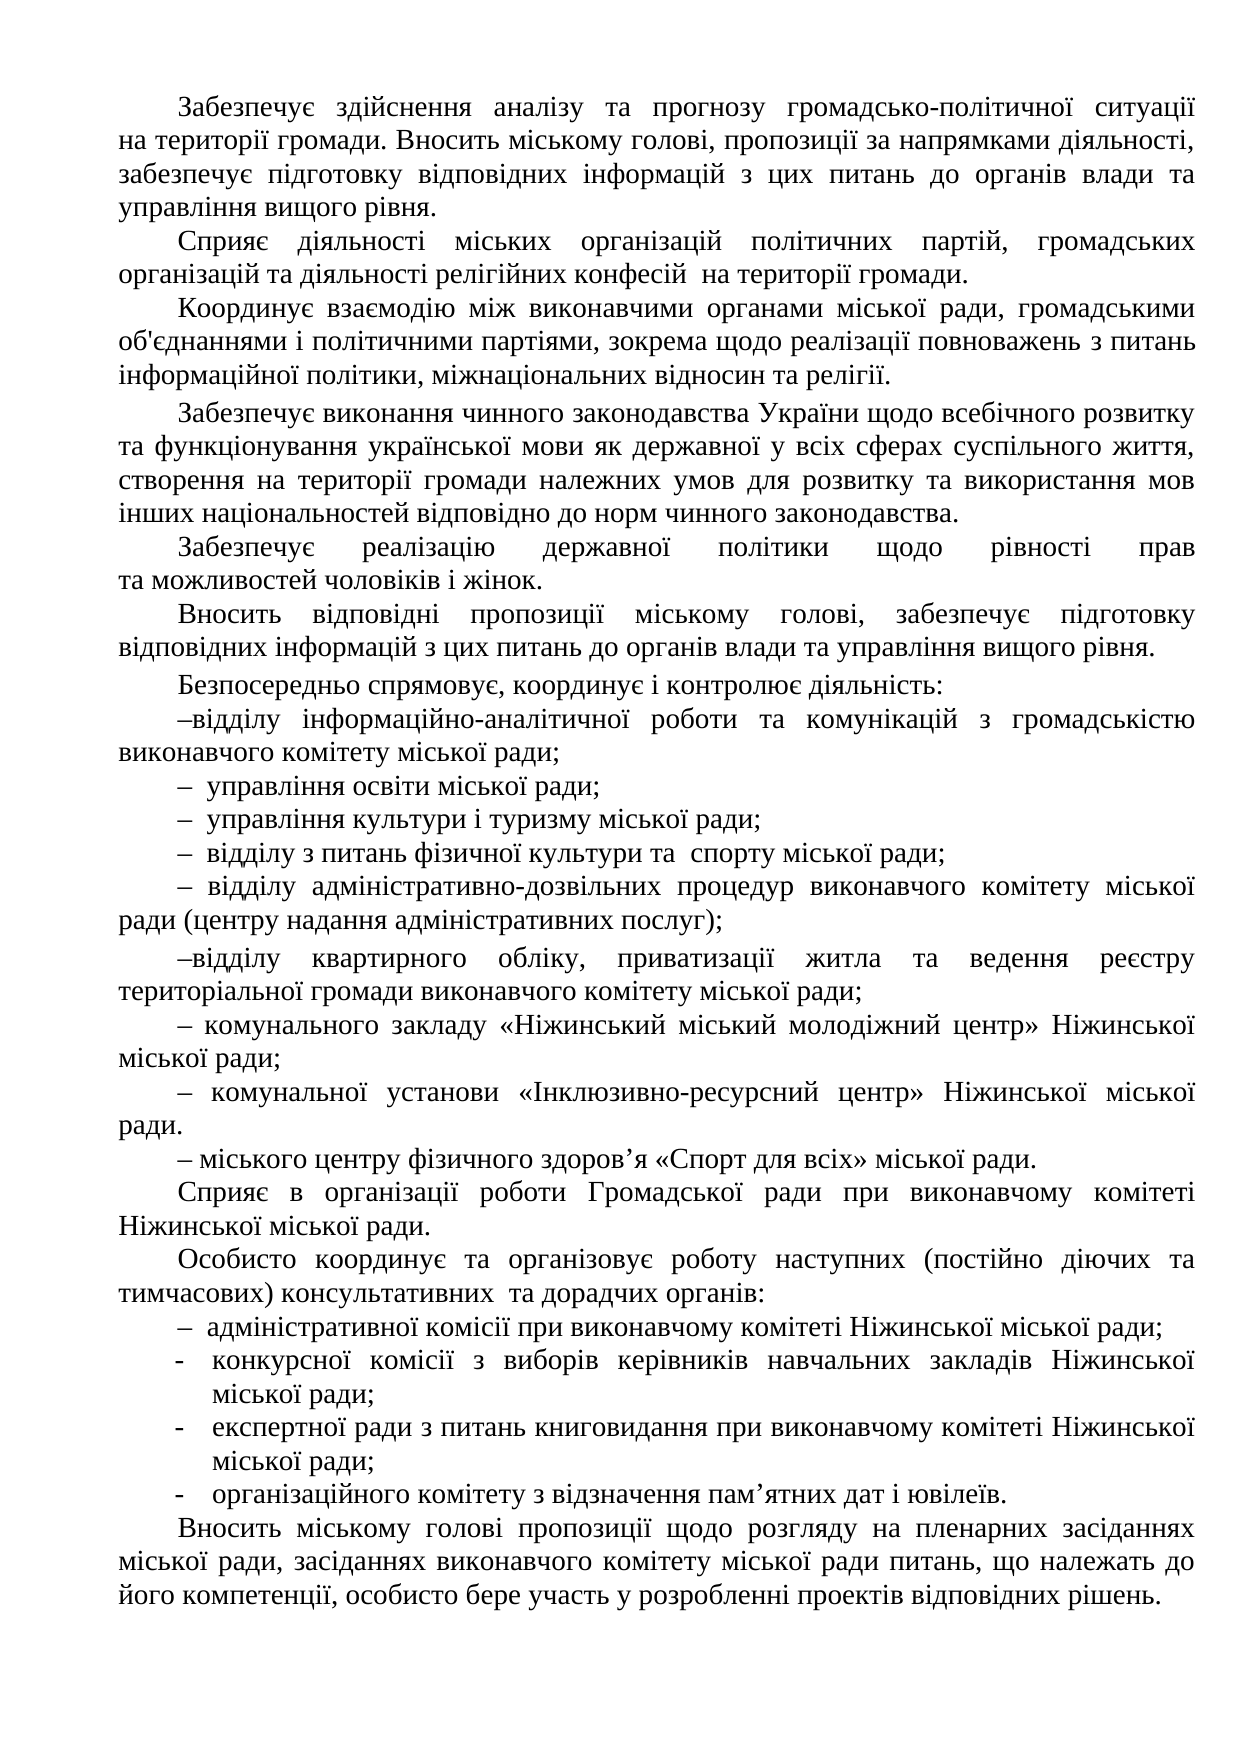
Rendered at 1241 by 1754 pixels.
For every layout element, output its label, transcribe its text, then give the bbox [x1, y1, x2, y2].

text – відділу з питань фізичної культури та спорту міської ради; [118, 835, 1196, 868]
text – відділу адміністративно-дозвільних процедур виконавчого комітету міської ради (центру надання адміністративних послуг); [118, 868, 1196, 936]
text Забезпечує здійснення аналізу та прогнозу громадсько-політичної ситуації на території громади. Вносить міському голові, пропозиції за напрямками діяльності, забезпечує підготовку відповідних інформацій з цих питань до органів влади та управління вищого рівня. [118, 89, 1196, 223]
text Особисто координує та організовує роботу наступних (постійно діючих та тимчасових) консультативних та дорадчих органів: [118, 1242, 1196, 1309]
text Координує взаємодію між виконавчими органами міської ради, громадськими об'єднаннями і політичними партіями, зокрема щодо реалізації повноважень з питань інформаційної політики, міжнаціональних відносин та релігії. [118, 290, 1196, 391]
list управління освіти міської ради; [118, 768, 1196, 801]
list – комунального закладу «Ніжинський міський молодіжний центр» Ніжинської міської ради; [118, 1007, 1196, 1074]
text Сприяє діяльності міських організацій політичних партій, громадських організацій та діяльності релігійних конфесій на території громади. [118, 223, 1196, 290]
list – управління культури і туризму міської ради; [118, 801, 1196, 835]
list адміністративної комісії при виконавчому комітеті Ніжинської міської ради; [118, 1309, 1196, 1342]
list організаційного комітету з відзначення пам’ятних дат і ювілеїв. [174, 1476, 1196, 1510]
text Вносить міському голові пропозиції щодо розгляду на пленарних засіданнях міської ради, засіданнях виконавчого комітету міської ради питань, що належать до його компетенції, особисто бере участь у розробленні проектів відповідних рішень. [118, 1510, 1196, 1611]
list – комунальної установи «Інклюзивно-ресурсний центр» Ніжинської міської ради. [118, 1074, 1196, 1141]
list експертної ради з питань книговидання при виконавчому комітеті Ніжинської міської ради; [174, 1409, 1196, 1476]
text – міського центру фізичного здоров’я «Спорт для всіх» міської ради. [118, 1141, 1196, 1174]
text Забезпечує виконання чинного законодавства України щодо всебічного розвитку та функціонування української мови як державної у всіх сферах суспільного життя, створення на території громади належних умов для розвитку та використання мов інших національностей відповідно до норм чинного законодавства. [118, 395, 1196, 529]
text Сприяє в організації роботи Громадської ради при виконавчому комітеті Ніжинської міської ради. [118, 1174, 1196, 1242]
text Вносить відповідні пропозиції міському голові, забезпечує підготовку відповідних інформацій з цих питань до органів влади та управління вищого рівня. [118, 596, 1196, 663]
list відділу квартирного обліку, приватизації житла та ведення реєстру територіальної громади виконавчого комітету міської ради; [118, 940, 1196, 1007]
text Безпосередньо спрямовує, координує і контролює діяльність: [177, 667, 1196, 701]
list відділу інформаційно-аналітичної роботи та комунікацій з громадськістю виконавчого комітету міської ради; [118, 701, 1196, 768]
list конкурсної комісії з виборів керівників навчальних закладів Ніжинської міської ради; [174, 1342, 1196, 1409]
text Забезпечує реалізацію державної політики щодо рівності прав та можливостей чоловіків і жінок. [118, 529, 1196, 596]
